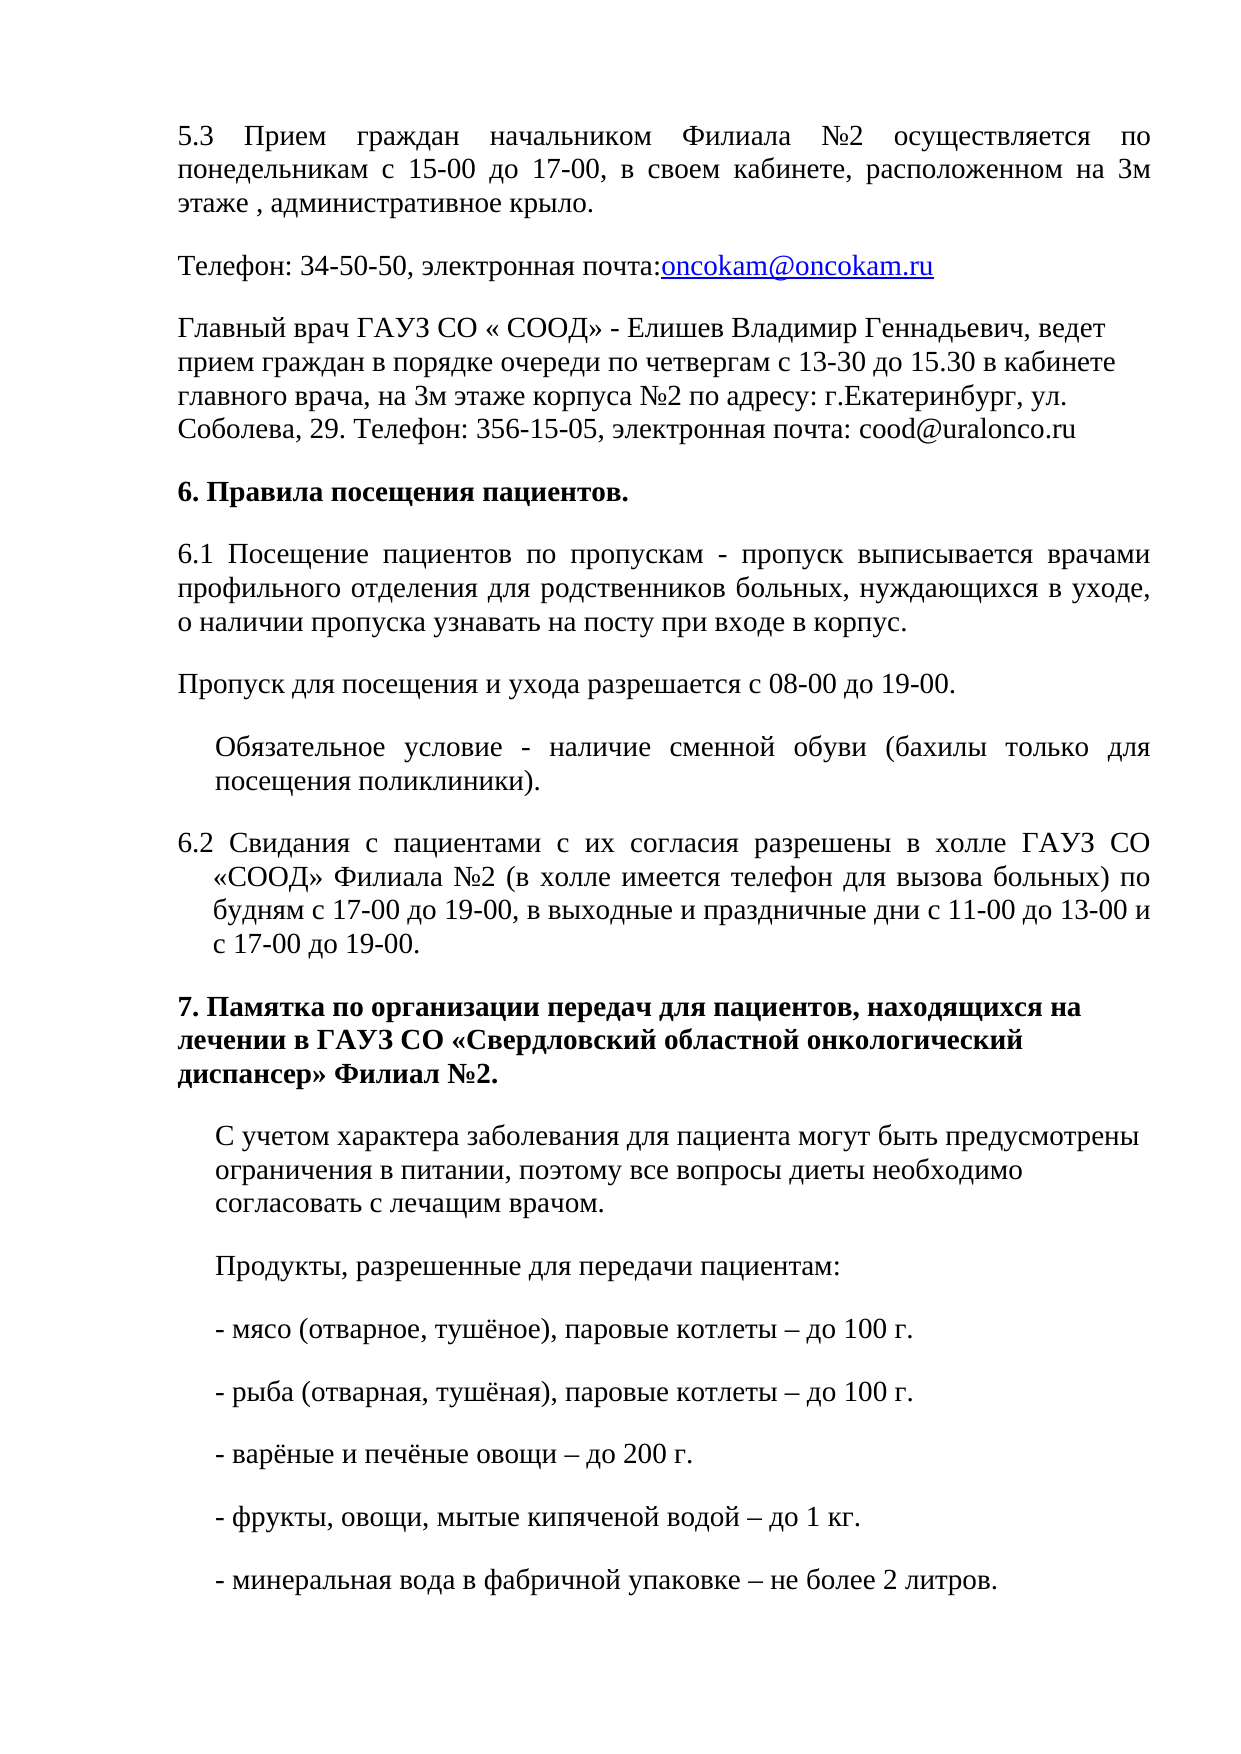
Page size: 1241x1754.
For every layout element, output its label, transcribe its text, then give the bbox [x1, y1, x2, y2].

text - варёные и печёные овощи – до 200 г. [215, 1436, 1152, 1470]
text - фрукты, овощи, мытые кипяченой водой – до 1 кг. [215, 1499, 1152, 1533]
text С учетом характера заболевания для пациента могут быть предусмотрены ограничения в питании, поэтому все вопросы диеты необходимо согласовать с лечащим врачом. [215, 1118, 1152, 1219]
text - мясо (отварное, тушёное), паровые котлеты – до 100 г. [215, 1311, 1152, 1344]
text - минеральная вода в фабричной упаковке – не более 2 литров. [215, 1562, 1152, 1595]
text 7. Памятка по организации передач для пациентов, находящихся на лечении в ГАУЗ СО «Свердловский областной онкологический диспансер» Филиал №2. [177, 989, 1152, 1089]
text - рыба (отварная, тушёная), паровые котлеты – до 100 г. [215, 1374, 1152, 1407]
text 6. Правила посещения пациентов. [177, 474, 1152, 507]
text Телефон: 34-50-50, электронная почта:oncokam@oncokam.ru [177, 248, 1152, 281]
text 6.1 Посещение пациентов по пропускам - пропуск выписывается врачами профильного отделения для родственников больных, нуждающихся в уходе, о наличии пропуска узнавать на посту при входе в корпус. [177, 537, 1152, 637]
text Главный врач ГАУЗ СО « СООД» - Елишев Владимир Геннадьевич, ведет прием граждан в порядке очереди по четвергам с 13-30 до 15.30 в кабинете главного врача, на 3м этаже корпуса №2 по адресу: г.Екатеринбург, ул. Соболева, 29. Телефон: 356-15-05, электронная почта: cood@uralonco.ru [177, 311, 1152, 445]
text Обязательное условие - наличие сменной обуви (бахилы только для посещения поликлиники). [215, 729, 1152, 796]
text Пропуск для посещения и ухода разрешается с 08-00 до 19-00. [177, 666, 1152, 700]
text 6.2 Свидания с пациентами с их согласия разрешены в холле ГАУЗ СО «СООД» Филиала №2 (в холле имеется телефон для вызова больных) по будням с 17-00 до 19-00, в выходные и праздничные дни с 11-00 до 13-00 и с 17-00 до 19-00. [177, 825, 1152, 959]
text Продукты, разрешенные для передачи пациентам: [215, 1248, 1152, 1282]
text 5.3 Прием граждан начальником Филиала №2 осуществляется по понедельникам с 15-00 до 17-00, в своем кабинете, расположенном на 3м этаже , административное крыло. [177, 118, 1152, 219]
